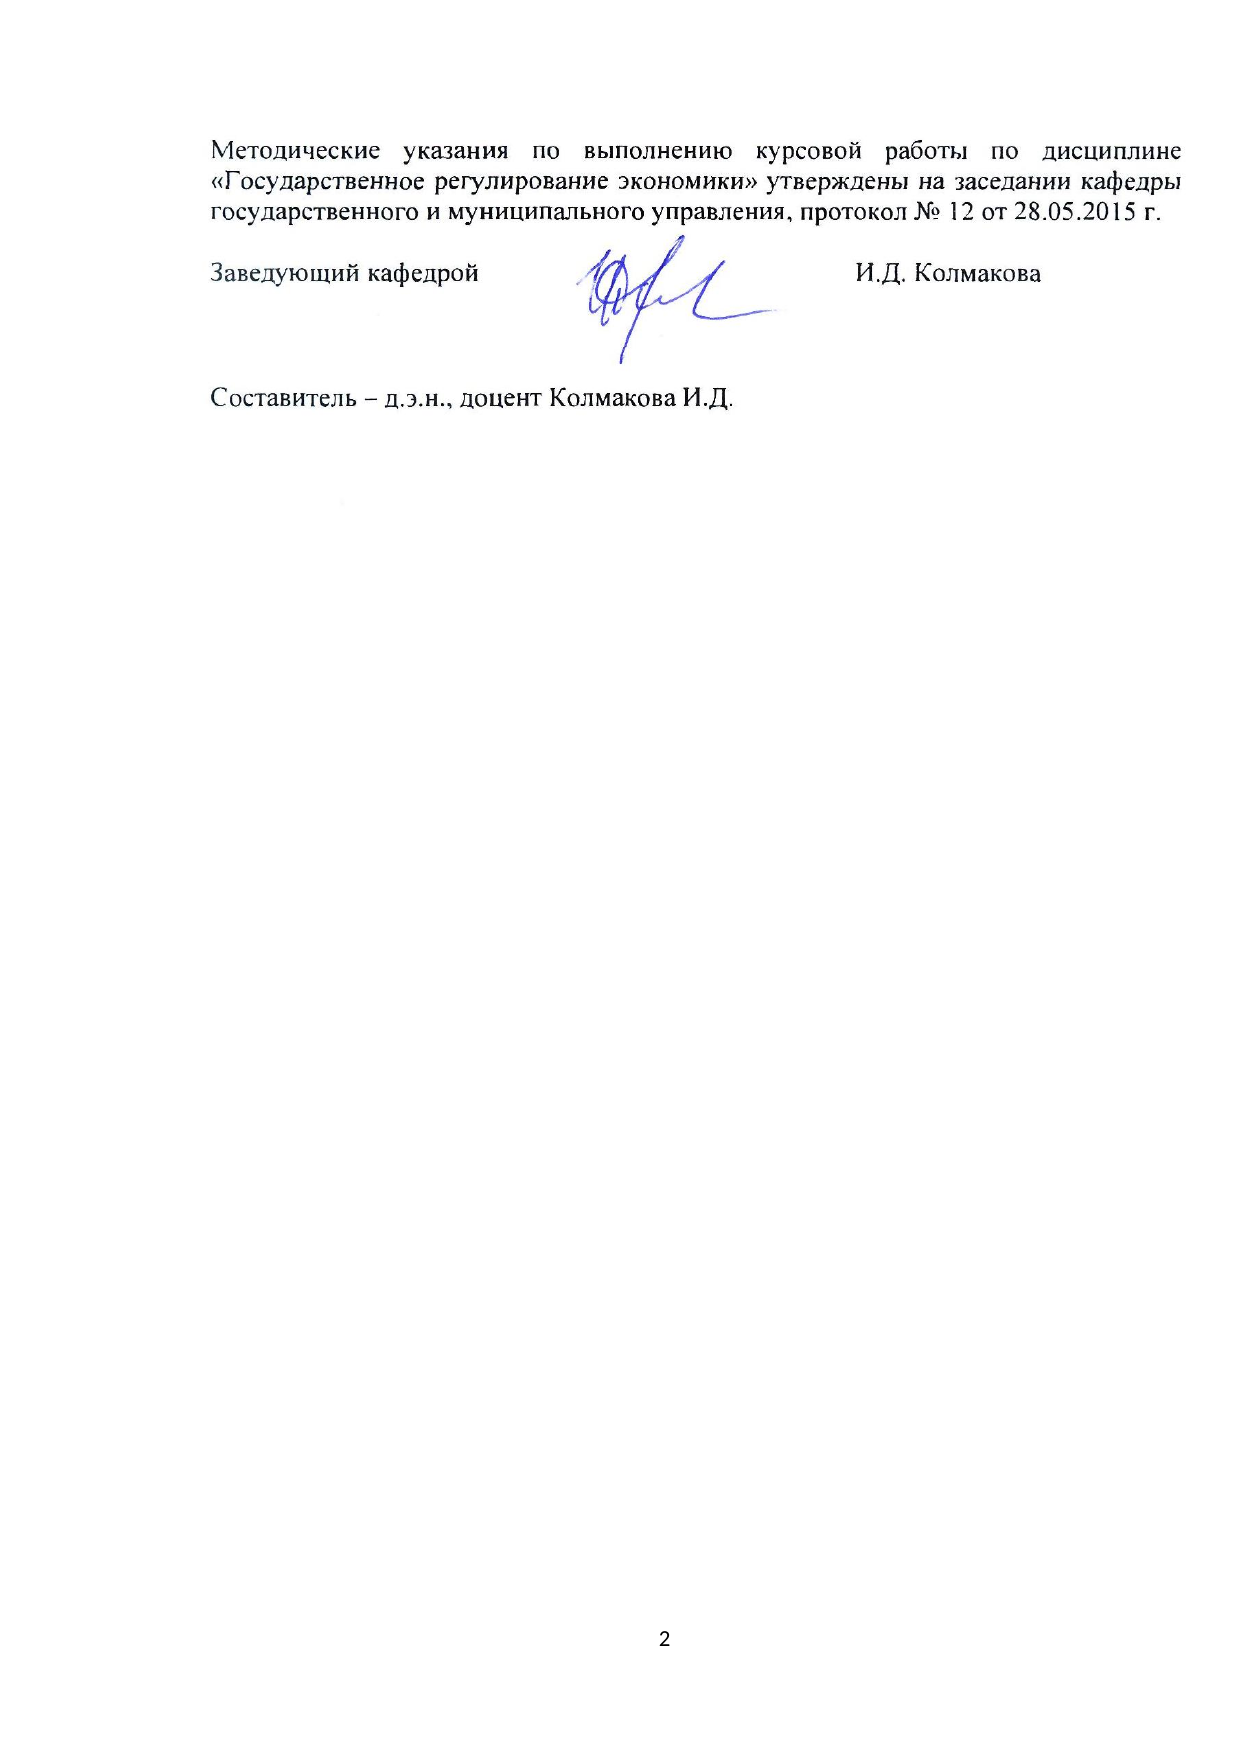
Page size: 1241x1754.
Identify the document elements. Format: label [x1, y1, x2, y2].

picture [147, 118, 1241, 519]
